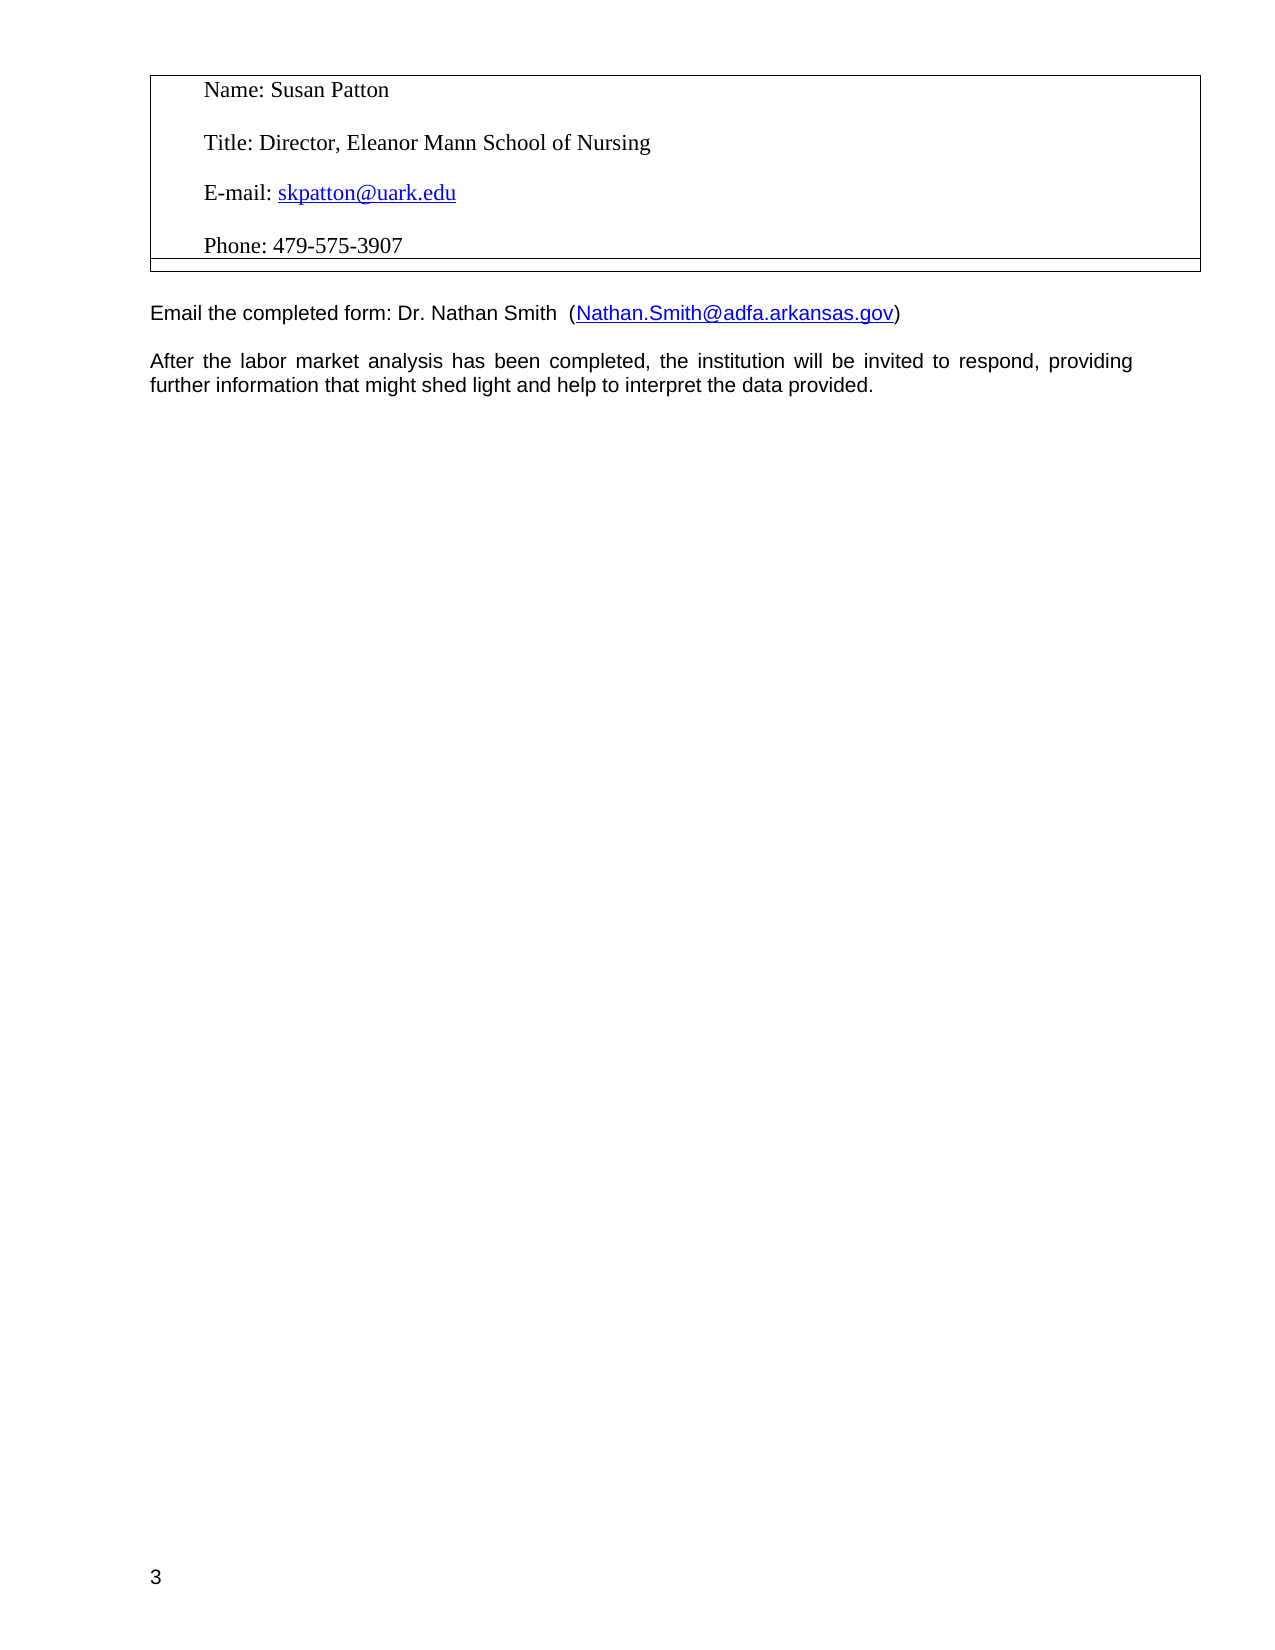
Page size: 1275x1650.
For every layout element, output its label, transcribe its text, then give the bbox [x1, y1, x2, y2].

text After the labor market analysis has been completed, the institution will be invited to respond, providing further information that might shed light and help to interpret the data provided. [150, 349, 1136, 397]
table_cell [151, 259, 1200, 271]
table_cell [151, 76, 1200, 258]
text Email the completed form: Dr. Nathan Smith (Nathan.Smith@adfa.arkansas.gov) [150, 301, 1136, 325]
